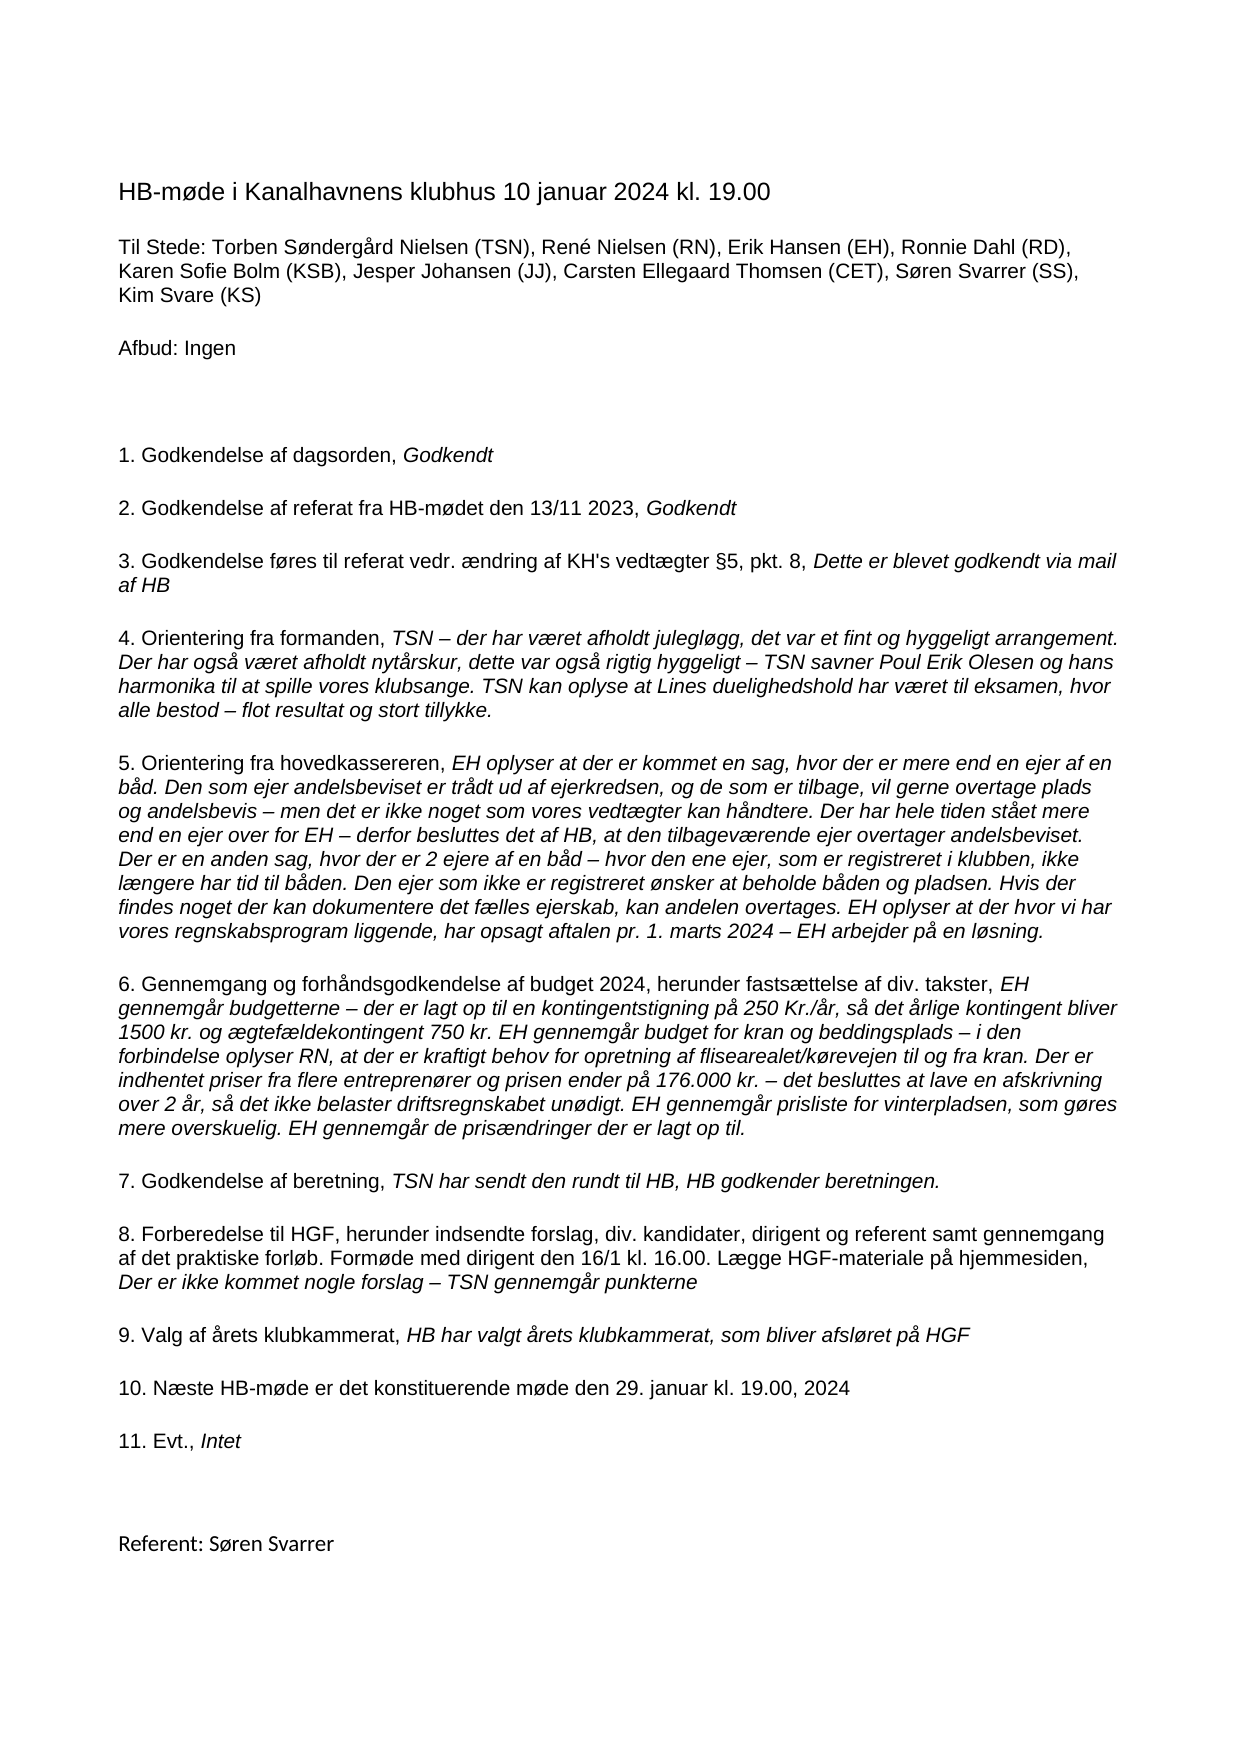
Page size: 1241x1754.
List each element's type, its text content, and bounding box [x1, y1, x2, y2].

text 11. Evt., Intet [118, 1429, 1122, 1453]
text 6. Gennemgang og forhåndsgodkendelse af budget 2024, herunder fastsættelse af div. takster, EH gennemgår budgetterne – der er lagt op til en kontingentstigning på 250 Kr./år, så det årlige kontingent bliver 1500 kr. og ægtefældekontingent 750 kr. EH gennemgår budget for kran og beddingsplads – i den forbindelse oplyser RN, at der er kraftigt behov for opretning af flisearealet/kørevejen til og fra kran. Der er indhentet priser fra flere entreprenører og prisen ender på 176.000 kr. – det besluttes at lave en afskrivning over 2 år, så det ikke belaster driftsregnskabet unødigt. EH gennemgår prisliste for vinterpladsen, som gøres mere overskuelig. EH gennemgår de prisændringer der er lagt op til. [118, 972, 1122, 1139]
text HB-møde i Kanalhavnens klubhus 10 januar 2024 kl. 19.00 [118, 177, 1122, 206]
text 5. Orientering fra hovedkassereren, EH oplyser at der er kommet en sag, hvor der er mere end en ejer af en båd. Den som ejer andelsbeviset er trådt ud af ejerkredsen, og de som er tilbage, vil gerne overtage plads og andelsbevis – men det er ikke noget som vores vedtægter kan håndtere. Der har hele tiden stået mere end en ejer over for EH – derfor besluttes det af HB, at den tilbageværende ejer overtager andelsbeviset. Der er en anden sag, hvor der er 2 ejere af en båd – hvor den ene ejer, som er registreret i klubben, ikke længere har tid til båden. Den ejer som ikke er registreret ønsker at beholde båden og pladsen. Hvis der findes noget der kan dokumentere det fælles ejerskab, kan andelen overtages. EH oplyser at der hvor vi har vores regnskabsprogram liggende, har opsagt aftalen pr. 1. marts 2024 – EH arbejder på en løsning. [118, 751, 1122, 942]
text 8. Forberedelse til HGF, herunder indsendte forslag, div. kandidater, dirigent og referent samt gennemgang af det praktiske forløb. Formøde med dirigent den 16/1 kl. 16.00. Lægge HGF-materiale på hjemmesiden, Der er ikke kommet nogle forslag – TSN gennemgår punkterne [118, 1222, 1122, 1293]
text 2. Godkendelse af referat fra HB-mødet den 13/11 2023, Godkendt [118, 496, 1122, 519]
text Afbud: Ingen [118, 336, 1122, 360]
text 4. Orientering fra formanden, TSN – der har været afholdt julegløgg, det var et fint og hyggeligt arrangement. Der har også været afholdt nytårskur, dette var også rigtig hyggeligt – TSN savner Poul Erik Olesen og hans harmonika til at spille vores klubsange. TSN kan oplyse at Lines duelighedshold har været til eksamen, hvor alle bestod – flot resultat og stort tillykke. [118, 626, 1122, 722]
text Referent: Søren Svarrer [118, 1529, 1122, 1557]
text 9. Valg af årets klubkammerat, HB har valgt årets klubkammerat, som bliver afsløret på HGF [118, 1323, 1122, 1347]
text 3. Godkendelse føres til referat vedr. ændring af KH's vedtægter §5, pkt. 8, Dette er blevet godkendt via mail af HB [118, 549, 1122, 597]
text 7. Godkendelse af beretning, TSN har sendt den rundt til HB, HB godkender beretningen. [118, 1168, 1122, 1192]
text Til Stede: Torben Søndergård Nielsen (TSN), René Nielsen (RN), Erik Hansen (EH), Ronnie Dahl (RD), Karen Sofie Bolm (KSB), Jesper Johansen (JJ), Carsten Ellegaard Thomsen (CET), Søren Svarrer (SS), Kim Svare (KS) [118, 235, 1122, 307]
text 10. Næste HB-møde er det konstituerende møde den 29. januar kl. 19.00, 2024 [118, 1376, 1122, 1400]
text 1. Godkendelse af dagsorden, Godkendt [118, 442, 1122, 466]
